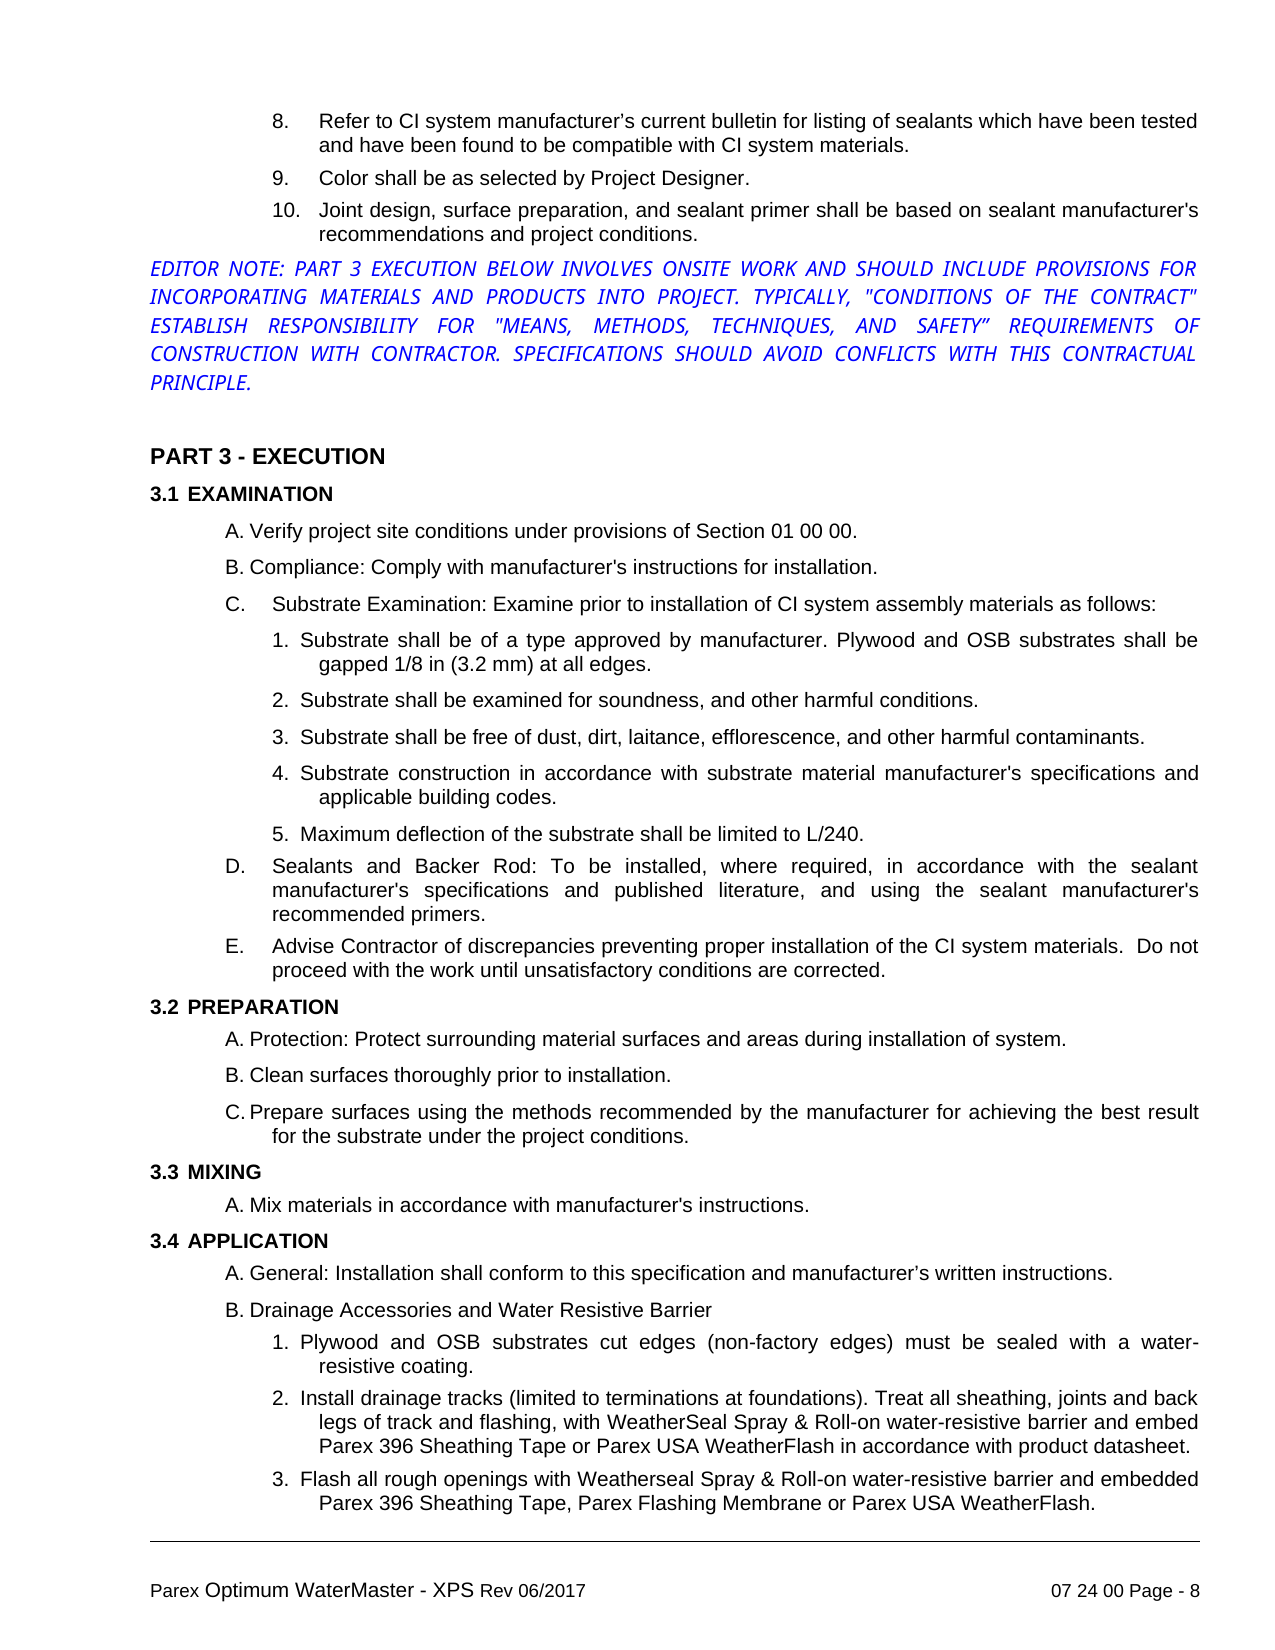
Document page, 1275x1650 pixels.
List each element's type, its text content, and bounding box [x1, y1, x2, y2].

list Compliance: Comply with manufacturer's instructions for installation. [225, 555, 1200, 579]
list Sealants and Backer Rod: To be installed, where required, in accordance with the sealant manufacturer's specifications and published literature, and using the sealant manufacturer's recommended primers. [225, 854, 1200, 926]
list Verify project site conditions under provisions of Section 01 00 00. [225, 518, 1200, 542]
list MIXING [150, 1160, 1200, 1184]
list Drainage Accessories and Water Resistive Barrier [225, 1298, 1200, 1322]
list EXAMINATION [150, 482, 1200, 506]
list Substrate shall be examined for soundness, and other harmful conditions. [272, 688, 1200, 712]
list Mix materials in accordance with manufacturer's instructions. [225, 1192, 1200, 1216]
text EDITOR NOTE: PART 3 EXECUTION BELOW INVOLVES ONSITE WORK AND SHOULD INCLUDE PROVISIONS FOR INCORPORATING MATERIALS AND PRODUCTS INTO PROJECT. TYPICALLY, "CONDITIONS OF THE CONTRACT" ESTABLISH RESPONSIBILITY FOR "MEANS, METHODS, TECHNIQUES, AND SAFETY” REQUIREMENTS OF CONSTRUCTION WITH CONTRACTOR. SPECIFICATIONS SHOULD AVOID CONFLICTS WITH THIS CONTRACTUAL PRINCIPLE. [150, 254, 1200, 396]
list Clean surfaces thoroughly prior to installation. [225, 1063, 1200, 1087]
list Install drainage tracks (limited to terminations at foundations). Treat all sheathing, joints and back legs of track and flashing, with WeatherSeal Spray & Roll-on water-resistive barrier and embed Parex 396 Sheathing Tape or Parex USA WeatherFlash in accordance with product datasheet. [272, 1386, 1200, 1458]
list Refer to CI system manufacturer’s current bulletin for listing of sealants which have been tested and have been found to be compatible with CI system materials. [272, 109, 1200, 157]
list Substrate shall be of a type approved by manufacturer. Plywood and OSB substrates shall be gapped 1/8 in (3.2 mm) at all edges. [272, 628, 1200, 676]
list Flash all rough openings with Weatherseal Spray & Roll-on water-resistive barrier and embedded Parex 396 Sheathing Tape, Parex Flashing Membrane or Parex USA WeatherFlash. [272, 1466, 1200, 1514]
list Maximum deflection of the substrate shall be limited to L/240. [272, 822, 1200, 846]
list Color shall be as selected by Project Designer. [272, 165, 1200, 189]
list APPLICATION [150, 1229, 1200, 1253]
list Substrate construction in accordance with substrate material manufacturer's specifications and applicable building codes. [272, 761, 1200, 809]
list Substrate shall be free of dust, dirt, laitance, efflorescence, and other harmful contaminants. [272, 725, 1200, 749]
list Prepare surfaces using the methods recommended by the manufacturer for achieving the best result for the substrate under the project conditions. [225, 1100, 1200, 1148]
list Joint design, surface preparation, and sealant primer shall be based on sealant manufacturer's recommendations and project conditions. [272, 198, 1200, 246]
text PART 3 - EXECUTION [150, 443, 1200, 469]
list Plywood and OSB substrates cut edges (non-factory edges) must be sealed with a water-resistive coating. [272, 1330, 1200, 1378]
list Protection: Protect surrounding material surfaces and areas during installation of system. [225, 1027, 1200, 1051]
list General: Installation shall conform to this specification and manufacturer’s written instructions. [225, 1261, 1200, 1285]
text C. Substrate Examination: Examine prior to installation of CI system assembly materials as follows: [225, 591, 1200, 615]
list PREPARATION [150, 994, 1200, 1018]
list Advise Contractor of discrepancies preventing proper installation of the CI system materials. Do not proceed with the work until unsatisfactory conditions are corrected. [225, 934, 1200, 982]
